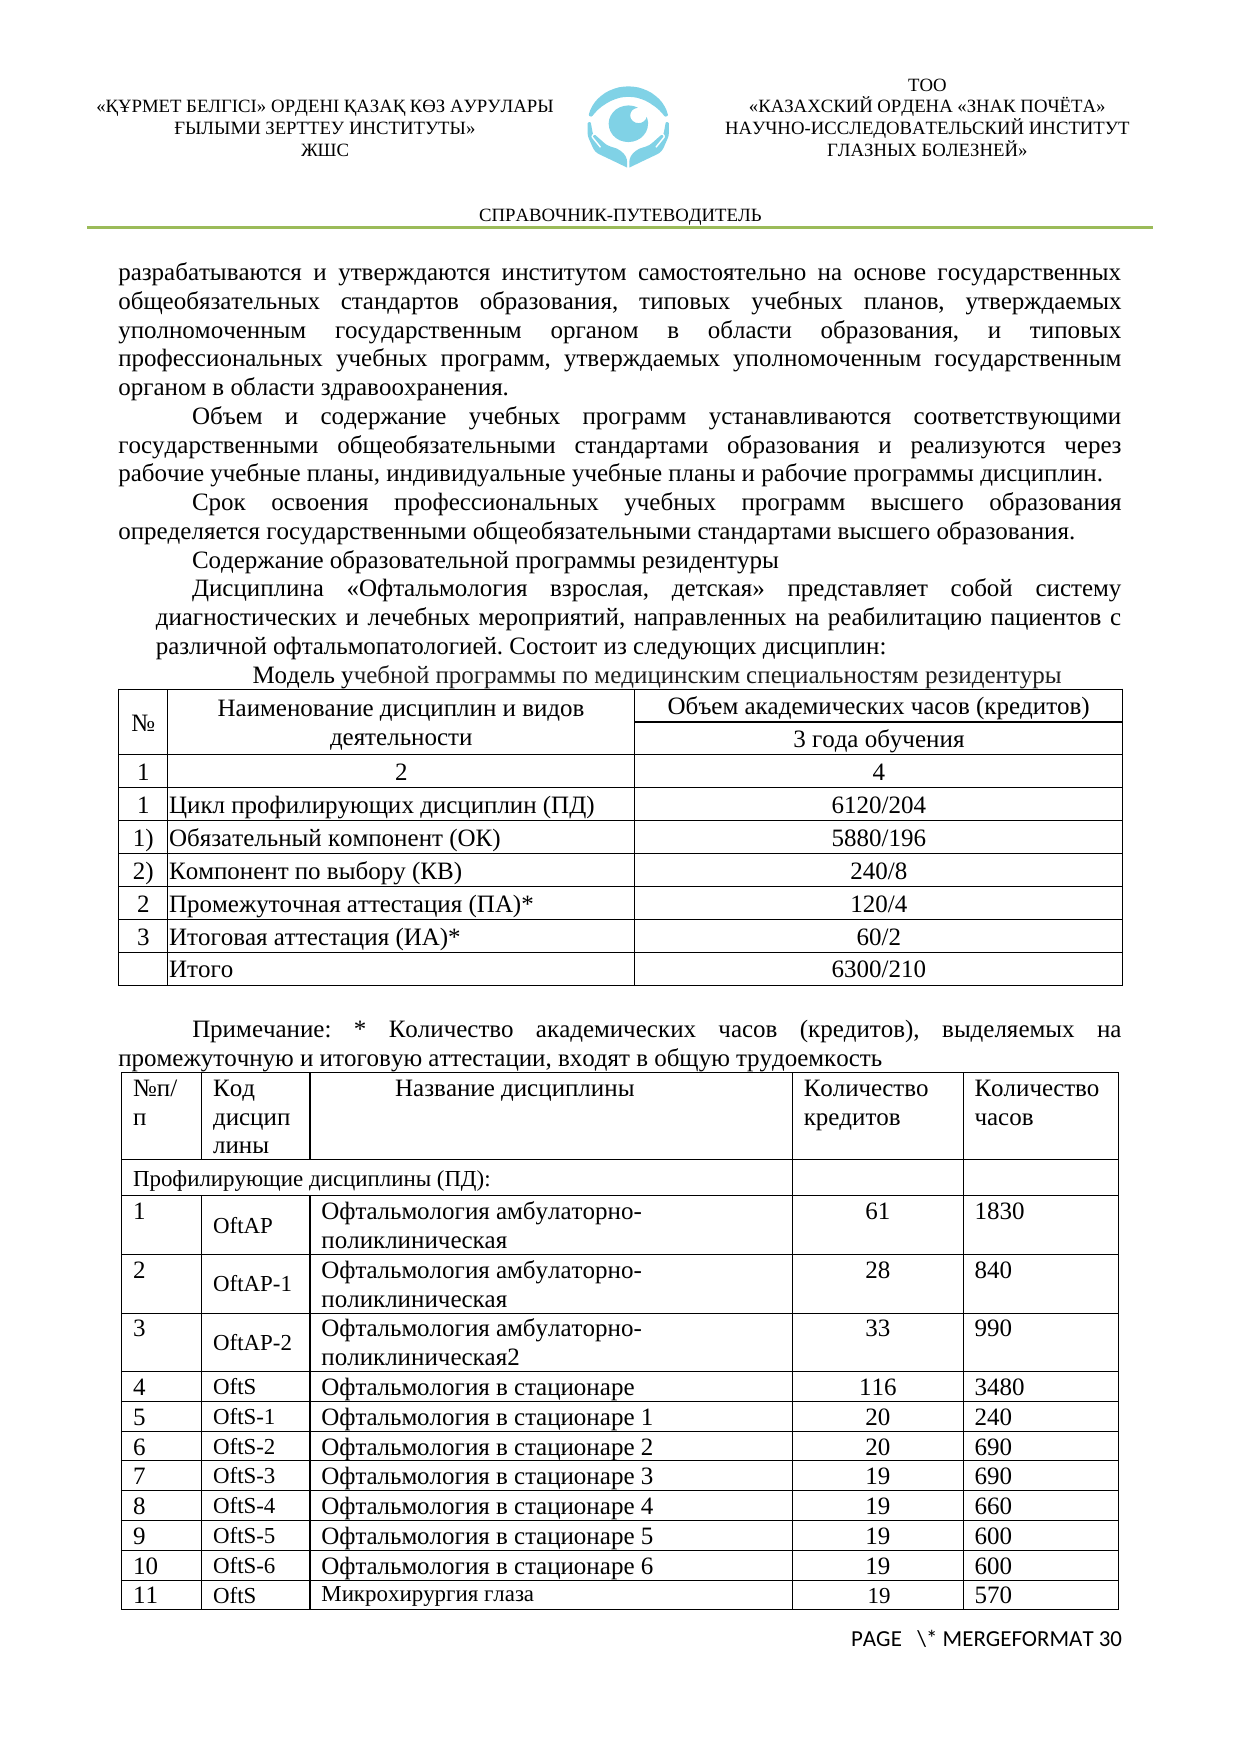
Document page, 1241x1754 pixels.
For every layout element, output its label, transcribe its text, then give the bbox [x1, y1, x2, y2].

table_header № [119, 690, 167, 754]
table_cell 4 [635, 755, 1122, 787]
table_cell 6300/210 [635, 953, 1122, 985]
text Содержание образовательной программы резидентуры [118, 545, 1122, 573]
table_cell 61 [793, 1196, 963, 1254]
table_cell 660 [964, 1491, 1118, 1520]
table_cell Офтальмология амбулаторно-поликлиническая [311, 1196, 792, 1254]
table_cell 11 [122, 1581, 201, 1609]
table_cell 6 [122, 1432, 201, 1460]
table_cell ОftAP-1 [202, 1255, 309, 1312]
table_cell ОftS [202, 1581, 309, 1609]
table_cell 1) [119, 821, 167, 853]
table_cell Офтальмология в стационаре 1 [311, 1402, 792, 1431]
table_cell 1830 [964, 1196, 1118, 1254]
table_header Количество кредитов [793, 1073, 963, 1159]
table_cell Промежуточная аттестация (ПА)* [168, 887, 634, 919]
table_cell 20 [793, 1432, 963, 1460]
table_cell 600 [964, 1551, 1118, 1579]
table_cell 240/8 [635, 854, 1122, 886]
table_header Количество часов [964, 1073, 1118, 1159]
table_cell ОftAP [202, 1196, 309, 1254]
table_cell 10 [122, 1551, 201, 1579]
table_cell 19 [793, 1491, 963, 1520]
table_cell 3480 [964, 1372, 1118, 1401]
table_cell 33 [793, 1314, 963, 1371]
table_cell 3 года обучения [635, 723, 1122, 754]
table_cell Офтальмология в стационаре 6 [311, 1551, 792, 1579]
table_header Наименование дисциплин и видов деятельности [168, 690, 634, 754]
table_cell 570 [964, 1581, 1118, 1609]
table_cell Цикл профилирующих дисциплин (ПД) [168, 788, 634, 820]
table_cell ОftS-1 [202, 1402, 309, 1431]
table_cell 600 [964, 1521, 1118, 1550]
table_cell 20 [793, 1402, 963, 1431]
text Примечание: * Количество академических часов (кредитов), выделяемых на промежуточную и итоговую аттестации, входят в общую трудоемкость [118, 1014, 1122, 1072]
table_cell 2) [119, 854, 167, 886]
table_cell Офтальмология в стационаре 3 [311, 1461, 792, 1490]
table_cell 19 [793, 1551, 963, 1579]
table_cell 4 [122, 1372, 201, 1401]
table_header Объем академических часов (кредитов) [635, 690, 1122, 721]
table_cell 990 [964, 1314, 1118, 1371]
table_cell ОftS [202, 1372, 309, 1401]
table_cell ОftS-3 [202, 1461, 309, 1490]
table_cell 5880/196 [635, 821, 1122, 853]
table_cell Офтальмология амбулаторно-поликлиническая2 [311, 1314, 792, 1371]
table_cell 19 [793, 1521, 963, 1550]
text Дисциплина «Офтальмология взрослая, детская» представляет собой систему диагностических и лечебных мероприятий, направленных на реабилитацию пациентов с различной офтальмопатологией. Состоит из следующих дисциплин: [156, 573, 1122, 660]
table_cell Профилирующие дисциплины (ПД): [122, 1160, 792, 1195]
table_cell 3 [122, 1314, 201, 1371]
table_cell 60/2 [635, 920, 1122, 952]
table_cell Обязательный компонент (ОК) [168, 821, 634, 853]
table_cell Офтальмология в стационаре 2 [311, 1432, 792, 1460]
table_cell 8 [122, 1491, 201, 1520]
table_cell 690 [964, 1461, 1118, 1490]
table_cell 2 [119, 887, 167, 919]
table_cell ОftS-4 [202, 1491, 309, 1520]
table_header №п/п [122, 1073, 201, 1159]
table_cell 2 [168, 755, 634, 787]
table_cell Итого [168, 953, 634, 985]
table_cell [964, 1160, 1118, 1195]
table_cell 1 [119, 755, 167, 787]
table_cell Итоговая аттестация (ИА)* [168, 920, 634, 952]
table_cell ОftS-2 [202, 1432, 309, 1460]
table_cell 1 [122, 1196, 201, 1254]
table_cell Компонент по выбору (КВ) [168, 854, 634, 886]
table_cell 3 [119, 920, 167, 952]
table_cell Офтальмология амбулаторно-поликлиническая [311, 1255, 792, 1312]
table_cell 240 [964, 1402, 1118, 1431]
table_cell 28 [793, 1255, 963, 1312]
table_cell 6120/204 [635, 788, 1122, 820]
table_cell 9 [122, 1521, 201, 1550]
table_cell ОftAP-2 [202, 1314, 309, 1371]
table_cell 19 [793, 1461, 963, 1490]
table_cell Офтальмология в стационаре 5 [311, 1521, 792, 1550]
table_cell ОftS-5 [202, 1521, 309, 1550]
table_cell 690 [964, 1432, 1118, 1460]
table_header Название дисциплины [311, 1073, 792, 1159]
text Срок освоения профессиональных учебных программ высшего образования определяется государственными общеобязательными стандартами высшего образования. [118, 487, 1122, 545]
table_cell Микрохирургия глаза [311, 1581, 792, 1609]
table_cell 1 [119, 788, 167, 820]
table_cell 116 [793, 1372, 963, 1401]
table_cell 5 [122, 1402, 201, 1431]
text Объем и содержание учебных программ устанавливаются соответствующими государственными общеобязательными стандартами образования и реализуются через рабочие учебные планы, индивидуальные учебные планы и рабочие программы дисциплин. [118, 401, 1122, 487]
table_cell [793, 1160, 963, 1195]
table_cell Офтальмология в стационаре [311, 1372, 792, 1401]
text Модель учебной программы по медицинским специальностям резидентуры [118, 660, 1122, 688]
table_cell 2 [122, 1255, 201, 1312]
table_cell [119, 953, 167, 985]
table_cell 19 [793, 1581, 963, 1609]
table_cell Офтальмология в стационаре 4 [311, 1491, 792, 1520]
table_cell 840 [964, 1255, 1118, 1312]
table_cell 120/4 [635, 887, 1122, 919]
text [118, 257, 1122, 401]
table_cell 7 [122, 1461, 201, 1490]
table_header Код дисцип лины [202, 1073, 309, 1159]
table_cell ОftS-6 [202, 1551, 309, 1579]
